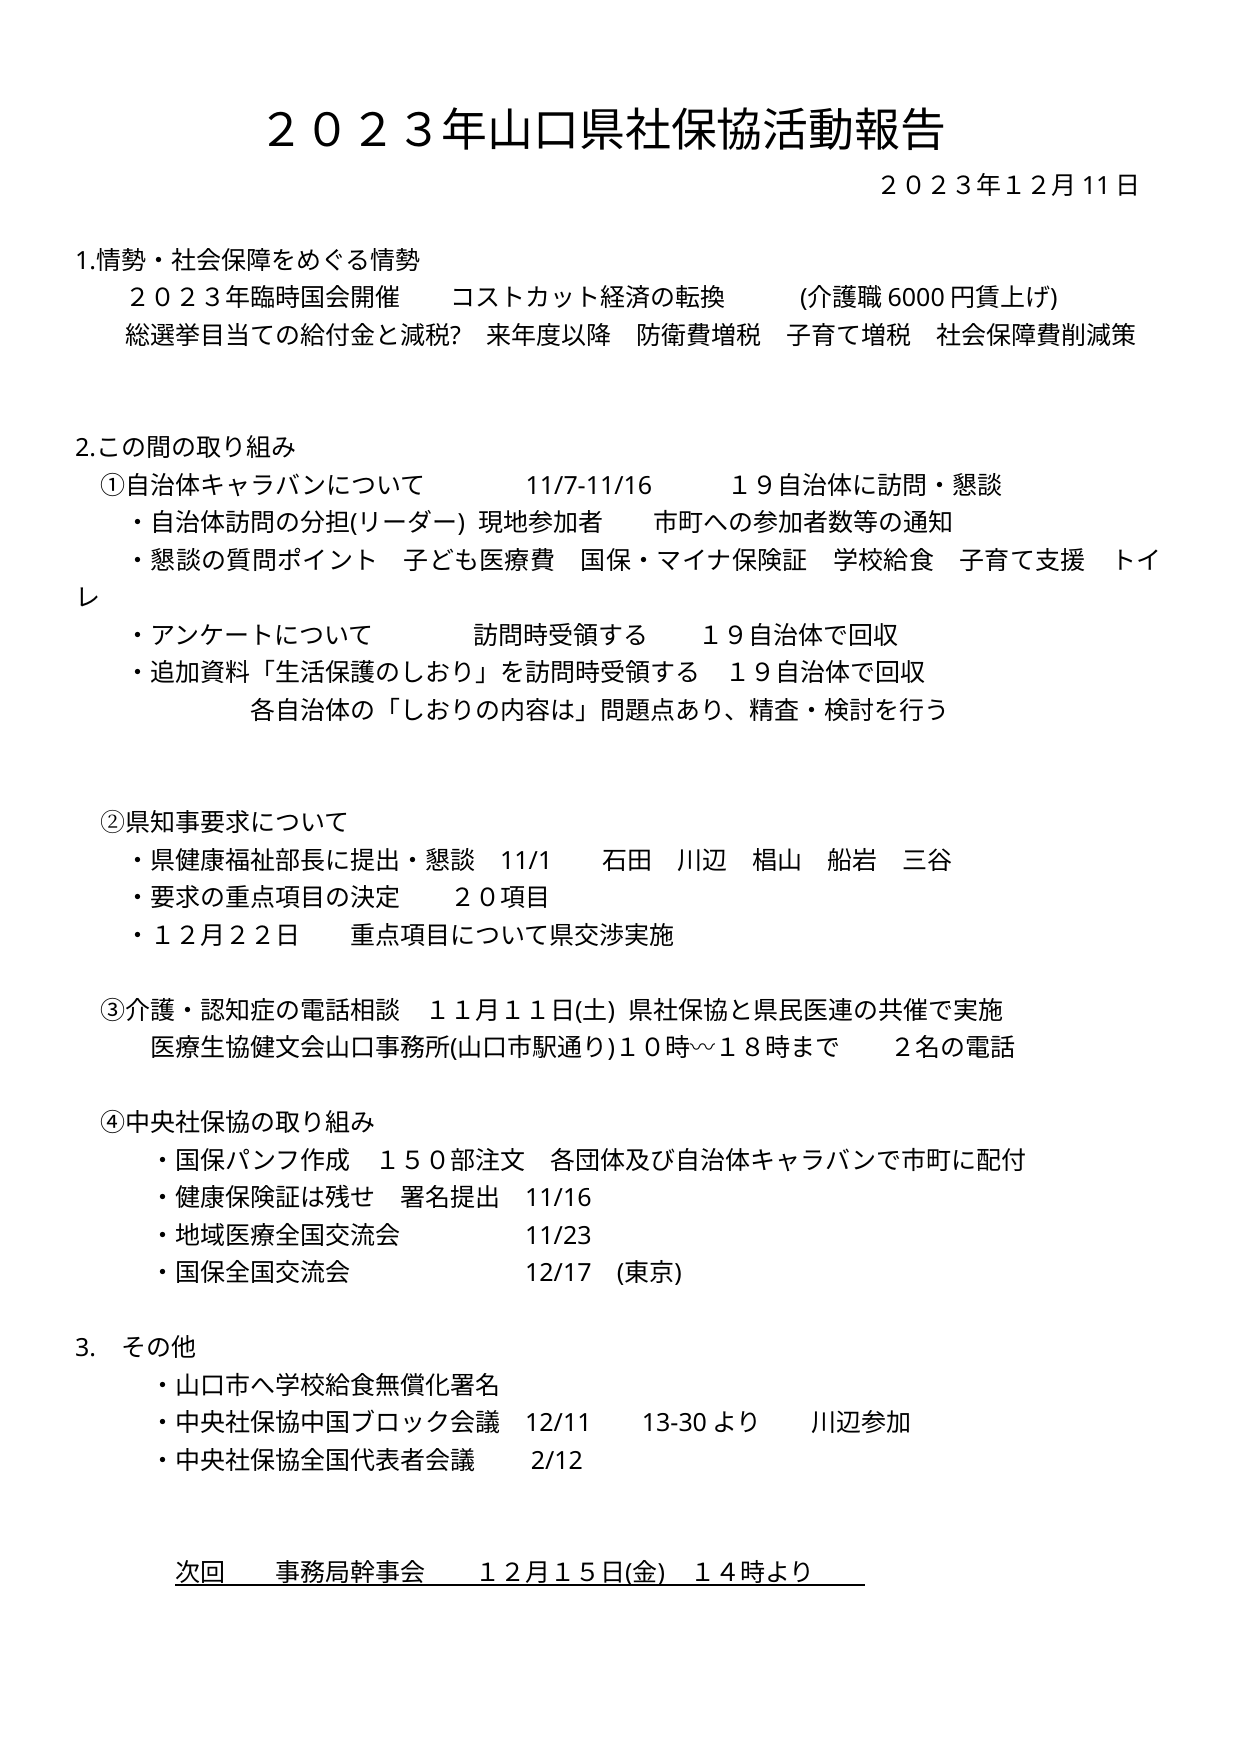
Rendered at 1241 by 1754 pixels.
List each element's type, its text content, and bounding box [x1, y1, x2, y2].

text ・国保パンフ作成 １５０部注文 各団体及び自治体キャラバンで市町に配付 [75, 1139, 1165, 1177]
text ・アンケートについて 訪問時受領する １９自治体で回収 [75, 614, 1165, 652]
text ・健康保険証は残せ 署名提出 11/16 [75, 1177, 1165, 1214]
text ①自治体キャラバンについて 11/7-11/16 １９自治体に訪問・懇談 [75, 464, 1165, 502]
text ④中央社保協の取り組み [75, 1102, 1165, 1139]
text 3. その他 [75, 1327, 1165, 1364]
text 各自治体の「しおりの内容は」問題点あり、精査・検討を行う [75, 689, 1165, 727]
text 1.情勢・社会保障をめぐる情勢 [75, 239, 1165, 277]
text ２０２３年１２月11日 [75, 164, 1140, 202]
text ・国保全国交流会 12/17 (東京) [75, 1252, 1165, 1289]
text ・追加資料「生活保護のしおり」を訪問時受領する １９自治体で回収 [75, 652, 1165, 689]
text ２０２３年臨時国会開催 コストカット経済の転換 (介護職6000円賃上げ) [75, 277, 1165, 314]
text ➁県知事要求について [75, 802, 1165, 839]
text ２０２３年山口県社保協活動報告 [75, 89, 1165, 164]
text ・要求の重点項目の決定 ２０項目 [75, 877, 1165, 914]
text ・県健康福祉部長に提出・懇談 11/1 石田 川辺 椙山 船岩 三谷 [75, 839, 1165, 877]
text ・山口市へ学校給食無償化署名 [75, 1364, 1165, 1402]
text ・中央社保協中国ブロック会議 12/11 13-30より 川辺参加 [75, 1402, 1165, 1439]
text 医療生協健文会山口事務所(山口市駅通り)１０時〰１８時まで ２名の電話 [75, 1027, 1165, 1064]
text ・１２月２２日 重点項目について県交渉実施 [75, 914, 1165, 952]
text 次回 事務局幹事会 １２月１５日(金) １４時より [75, 1552, 1165, 1589]
text 総選挙目当ての給付金と減税? 来年度以降 防衛費増税 子育て増税 社会保障費削減策 [75, 314, 1165, 352]
text ・中央社保協全国代表者会議 2/12 [75, 1439, 1165, 1477]
text ③介護・認知症の電話相談 １１月１１日(土) 県社保協と県民医連の共催で実施 [75, 989, 1165, 1027]
text ・懇談の質問ポイント 子ども医療費 国保・マイナ保険証 学校給食 子育て支援 トイレ [75, 539, 1165, 614]
text ・地域医療全国交流会 11/23 [75, 1214, 1165, 1252]
text ・自治体訪問の分担(リーダー) 現地参加者 市町への参加者数等の通知 [75, 502, 1165, 539]
text 2.この間の取り組み [75, 427, 1165, 464]
